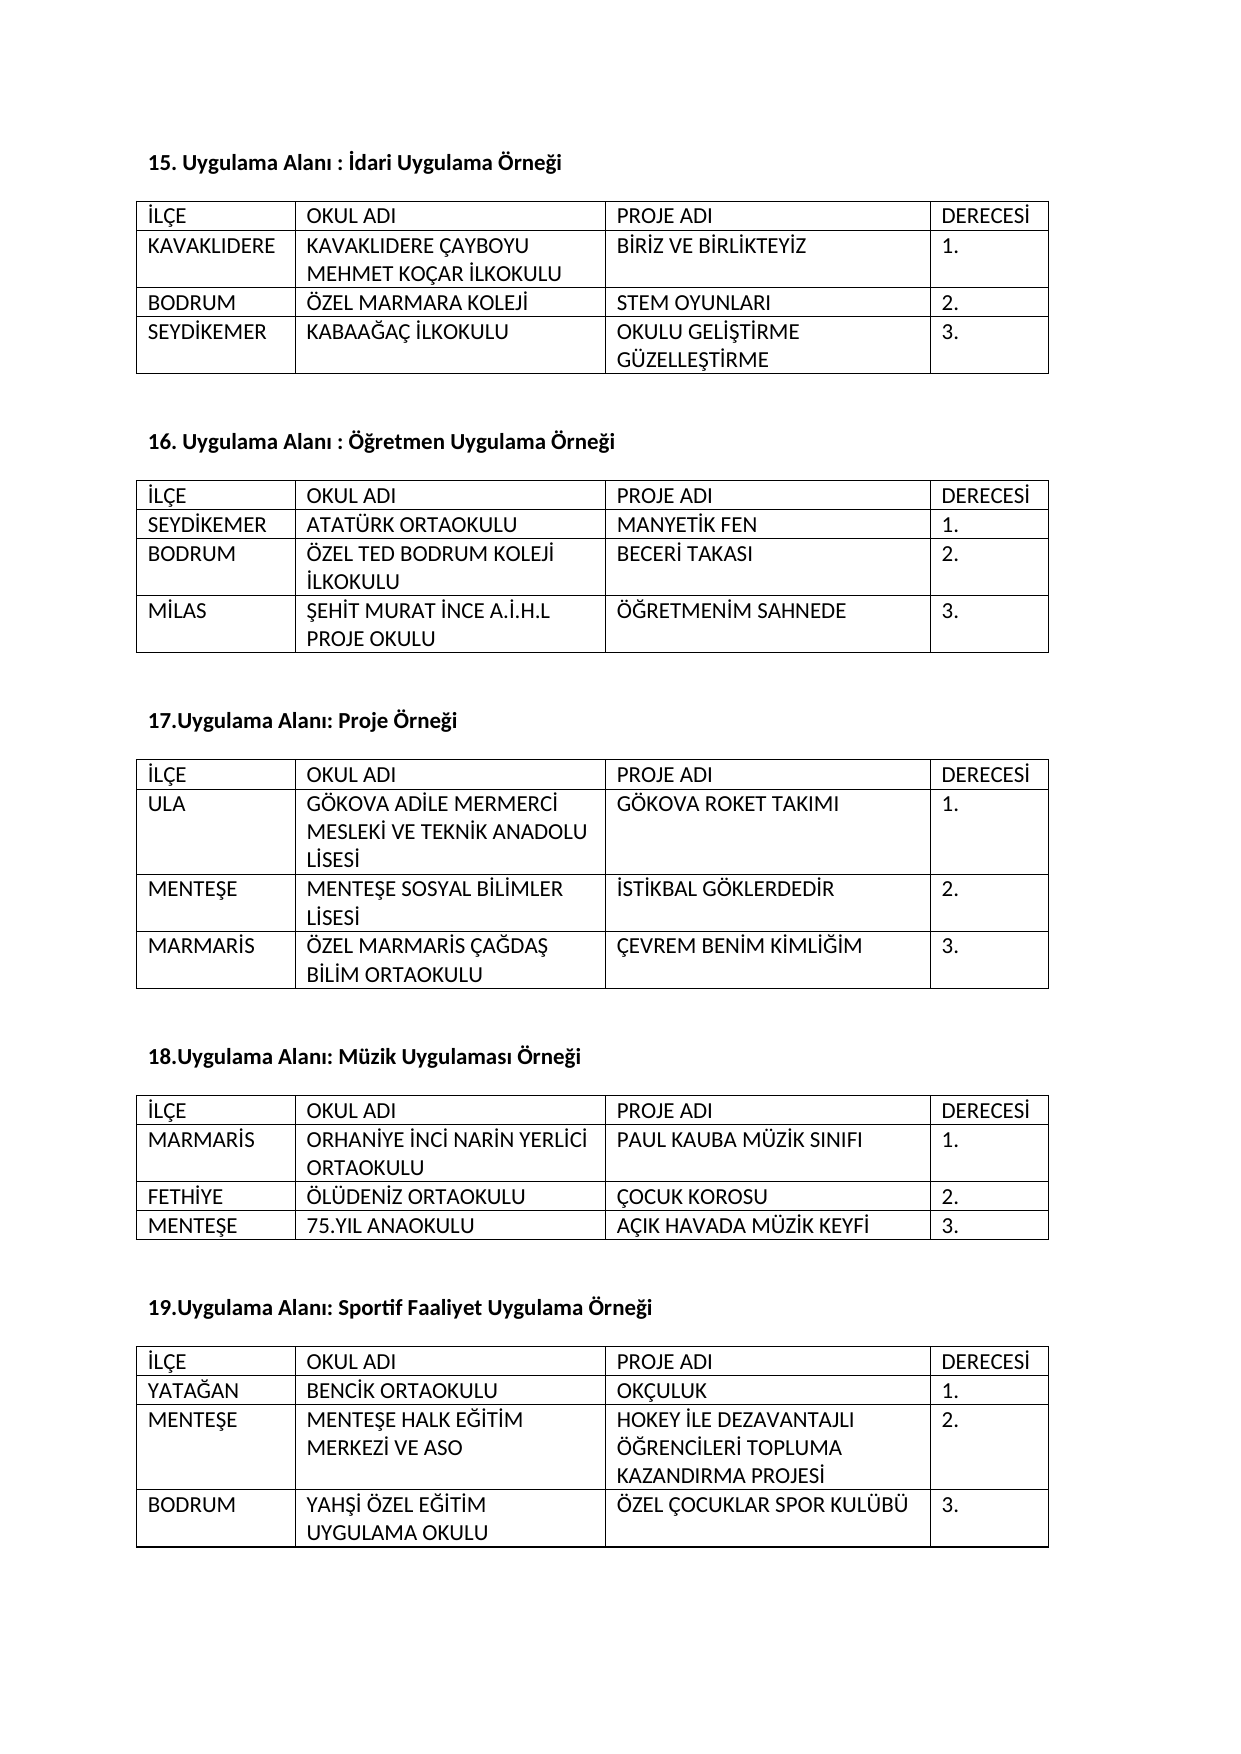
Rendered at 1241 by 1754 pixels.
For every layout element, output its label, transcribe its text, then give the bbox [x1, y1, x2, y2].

table_header İLÇE [137, 760, 295, 788]
table_header DERECESİ [931, 481, 1048, 509]
table_header PROJE ADI [606, 1096, 930, 1124]
table_cell ÖZEL MARMARİS ÇAĞDAŞ BİLİM ORTAOKULU [296, 932, 605, 988]
text 19.Uygulama Alanı: Sportif Faaliyet Uygulama Örneği [148, 1293, 1093, 1321]
table_cell MARMARİS [137, 932, 295, 988]
table_cell YAHŞİ ÖZEL EĞİTİM UYGULAMA OKULU [296, 1490, 605, 1546]
table_cell BODRUM [137, 1490, 295, 1546]
table_cell MENTEŞE [137, 1405, 295, 1489]
table_cell ÇOCUK KOROSU [606, 1182, 930, 1210]
table_header DERECESİ [931, 1096, 1048, 1124]
table_cell KABAAĞAÇ İLKOKULU [296, 317, 605, 373]
table_cell GÖKOVA ADİLE MERMERCİ MESLEKİ VE TEKNİK ANADOLU LİSESİ [296, 790, 605, 873]
table_cell ULA [137, 790, 295, 873]
table_cell 2. [931, 1182, 1048, 1210]
table_cell ÖZEL TED BODRUM KOLEJİ İLKOKULU [296, 539, 605, 595]
table_header İLÇE [137, 1347, 295, 1375]
table_cell KAVAKLIDERE ÇAYBOYU MEHMET KOÇAR İLKOKULU [296, 231, 605, 287]
table_header PROJE ADI [606, 481, 930, 509]
table_cell 3. [931, 317, 1048, 373]
text 17.Uygulama Alanı: Proje Örneği [148, 706, 1093, 734]
table_cell FETHİYE [137, 1182, 295, 1210]
table_cell BODRUM [137, 288, 295, 316]
table_cell MENTEŞE [137, 875, 295, 931]
text 15. Uygulama Alanı : İdari Uygulama Örneği [148, 148, 1093, 176]
table_cell MİLAS [137, 596, 295, 652]
table_cell ÖZEL ÇOCUKLAR SPOR KULÜBÜ [606, 1490, 930, 1546]
table_cell BİRİZ VE BİRLİKTEYİZ [606, 231, 930, 287]
text 18.Uygulama Alanı: Müzik Uygulaması Örneği [148, 1042, 1093, 1070]
table_cell ORHANİYE İNCİ NARİN YERLİCİ ORTAOKULU [296, 1125, 605, 1181]
table_cell ATATÜRK ORTAOKULU [296, 510, 605, 538]
table_cell ŞEHİT MURAT İNCE A.İ.H.L PROJE OKULU [296, 596, 605, 652]
table_cell OKÇULUK [606, 1376, 930, 1404]
table_cell 2. [931, 875, 1048, 931]
table_header PROJE ADI [606, 1347, 930, 1375]
table_cell MENTEŞE SOSYAL BİLİMLER LİSESİ [296, 875, 605, 931]
table_header İLÇE [137, 202, 295, 230]
table_header PROJE ADI [606, 760, 930, 788]
table_header OKUL ADI [296, 202, 605, 230]
table_cell GÖKOVA ROKET TAKIMI [606, 790, 930, 873]
table_cell HOKEY İLE DEZAVANTAJLI ÖĞRENCİLERİ TOPLUMA KAZANDIRMA PROJESİ [606, 1405, 930, 1489]
table_cell BENCİK ORTAOKULU [296, 1376, 605, 1404]
table_cell AÇIK HAVADA MÜZİK KEYFİ [606, 1211, 930, 1239]
table_cell 3. [931, 596, 1048, 652]
table_header İLÇE [137, 1096, 295, 1124]
table_cell 1. [931, 1376, 1048, 1404]
table_cell YATAĞAN [137, 1376, 295, 1404]
table_cell SEYDİKEMER [137, 317, 295, 373]
table_cell İSTİKBAL GÖKLERDEDİR [606, 875, 930, 931]
table_header PROJE ADI [606, 202, 930, 230]
table_cell 1. [931, 790, 1048, 873]
table_cell ÖZEL MARMARA KOLEJİ [296, 288, 605, 316]
table_header OKUL ADI [296, 1347, 605, 1375]
table_cell MENTEŞE [137, 1211, 295, 1239]
table_cell ÖĞRETMENİM SAHNEDE [606, 596, 930, 652]
table_cell 2. [931, 288, 1048, 316]
table_cell MARMARİS [137, 1125, 295, 1181]
table_cell KAVAKLIDERE [137, 231, 295, 287]
table_cell BODRUM [137, 539, 295, 595]
table_cell 1. [931, 510, 1048, 538]
table_cell PAUL KAUBA MÜZİK SINIFI [606, 1125, 930, 1181]
table_cell STEM OYUNLARI [606, 288, 930, 316]
text 16. Uygulama Alanı : Öğretmen Uygulama Örneği [148, 427, 1093, 455]
table_cell 3. [931, 1490, 1048, 1546]
table_cell OKULU GELİŞTİRME GÜZELLEŞTİRME [606, 317, 930, 373]
table_cell MANYETİK FEN [606, 510, 930, 538]
table_header İLÇE [137, 481, 295, 509]
table_header DERECESİ [931, 760, 1048, 788]
table_cell MENTEŞE HALK EĞİTİM MERKEZİ VE ASO [296, 1405, 605, 1489]
table_cell 2. [931, 539, 1048, 595]
table_header DERECESİ [931, 202, 1048, 230]
table_header OKUL ADI [296, 1096, 605, 1124]
table_cell BECERİ TAKASI [606, 539, 930, 595]
table_header OKUL ADI [296, 481, 605, 509]
table_cell 3. [931, 1211, 1048, 1239]
table_cell 3. [931, 932, 1048, 988]
table_cell 1. [931, 1125, 1048, 1181]
table_cell SEYDİKEMER [137, 510, 295, 538]
table_cell ÖLÜDENİZ ORTAOKULU [296, 1182, 605, 1210]
table_cell 75.YIL ANAOKULU [296, 1211, 605, 1239]
table_cell 2. [931, 1405, 1048, 1489]
table_header OKUL ADI [296, 760, 605, 788]
table_header DERECESİ [931, 1347, 1048, 1375]
table_cell 1. [931, 231, 1048, 287]
table_cell ÇEVREM BENİM KİMLİĞİM [606, 932, 930, 988]
